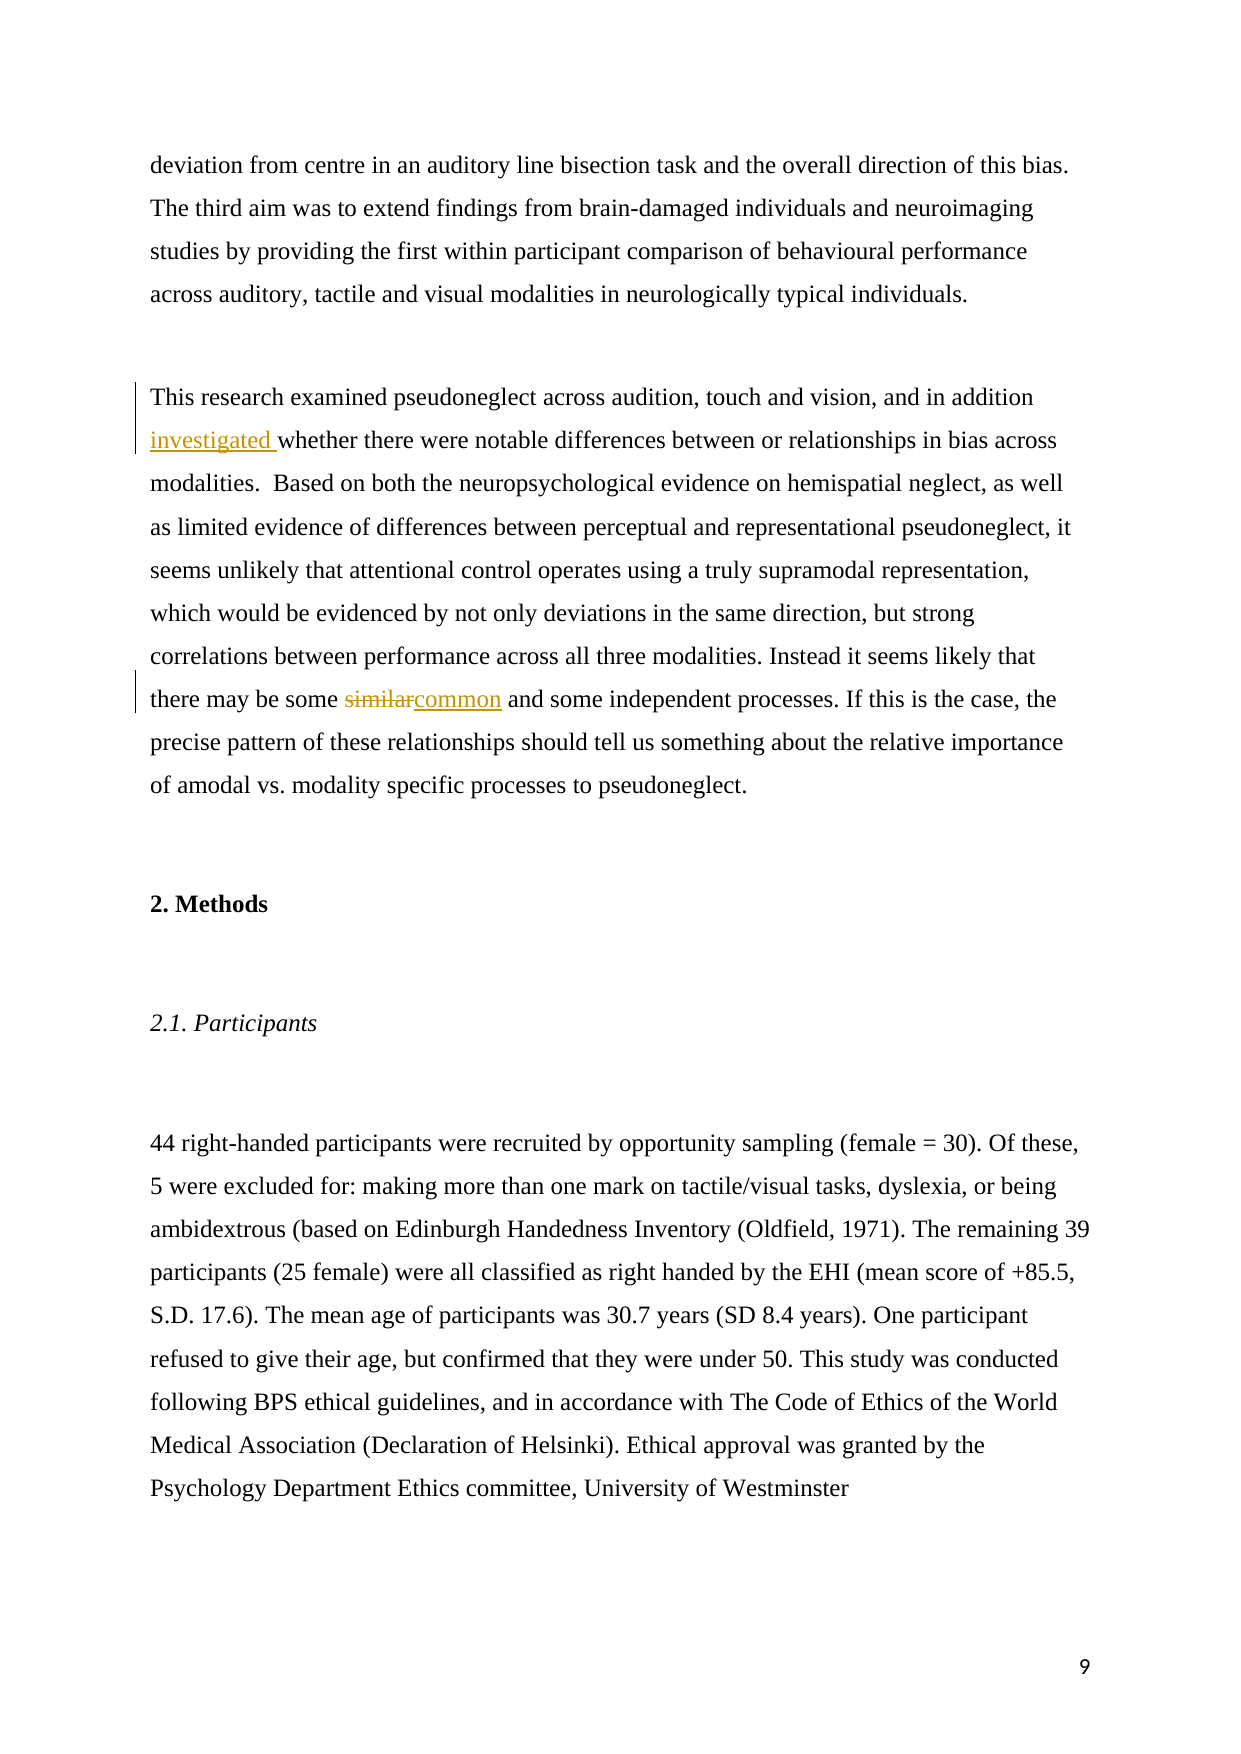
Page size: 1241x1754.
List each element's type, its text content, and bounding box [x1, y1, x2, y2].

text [150, 150, 1090, 308]
text 2. Methods [150, 889, 1090, 918]
text 44 right-handed participants were recruited by opportunity sampling (female = 30). Of these, 5 were excluded for: making more than one mark on tactile/visual tasks, dyslexia, or being ambidextrous (based on Edinburgh Handedness Inventory (Oldfield, 1971). The remaining 39 participants (25 female) were all classified as right handed by the EHI (mean score of +85.5, S.D. 17.6). The mean age of participants was 30.7 years (SD 8.4 years). One participant refused to give their age, but confirmed that they were under 50. This study was conducted following BPS ethical guidelines, and in accordance with The Code of Ethics of the World Medical Association (Declaration of Helsinki). Ethical approval was granted by the Psychology Department Ethics committee, University of Westminster [150, 1128, 1090, 1502]
text 2.1. Participants [150, 1008, 1090, 1037]
text This research examined pseudoneglect across audition, touch and vision, and in addition whether there were notable differences between or relationships in bias across modalities. Based on both the neuropsychological evidence on hemispatial neglect, as well as limited evidence of differences between perceptual and representational pseudoneglect, it seems unlikely that attentional control operates using a truly supramodal representation, which would be evidenced by not only deviations in the same direction, but strong correlations between performance across all three modalities. Instead it seems likely that there may be some and some independent processes. If this is the case, the precise pattern of these relationships should tell us something about the relative importance of amodal vs. modality specific processes to pseudoneglect. [150, 382, 1090, 799]
